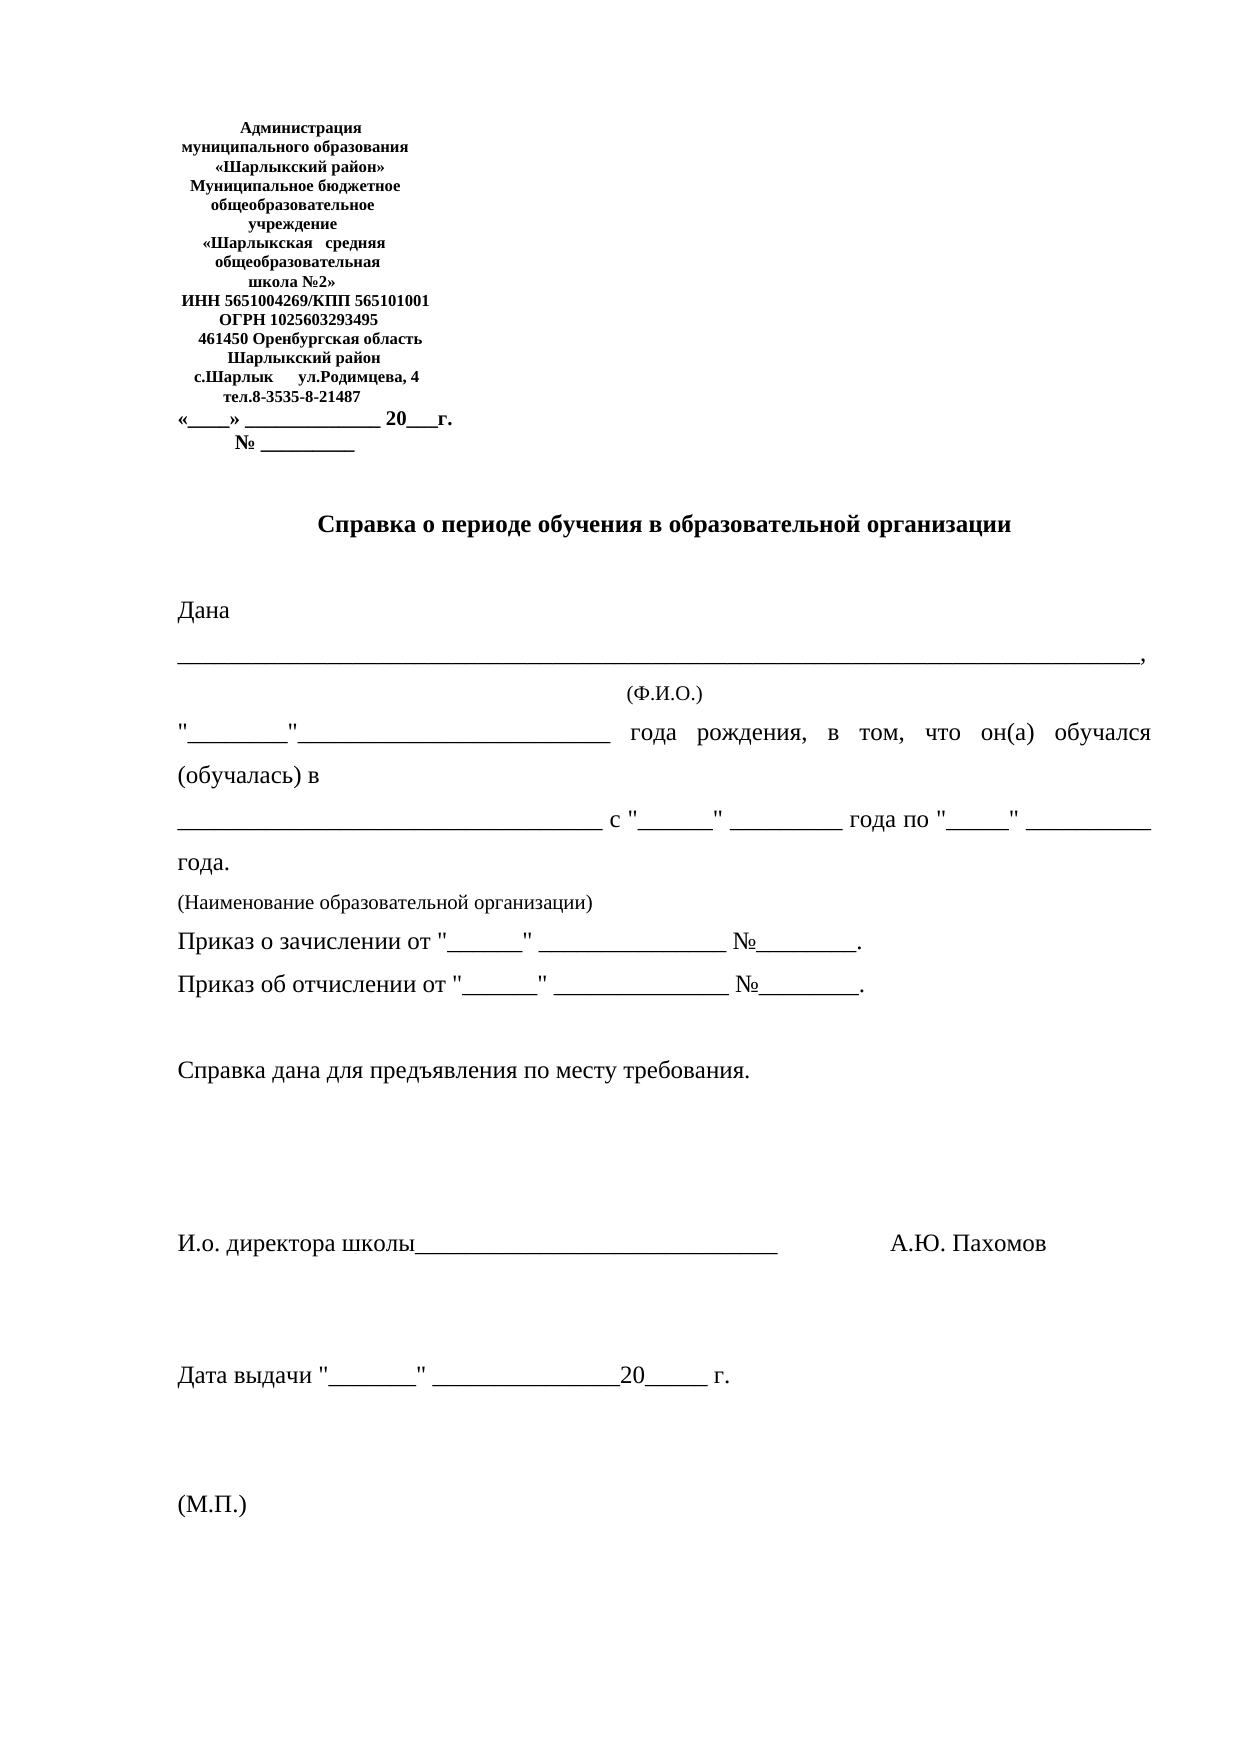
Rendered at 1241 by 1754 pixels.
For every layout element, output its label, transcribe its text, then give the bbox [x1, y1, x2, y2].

text «Шарлыкская средняя [177, 233, 890, 252]
text школа №2» [177, 271, 890, 291]
text с.Шарлык ул.Родимцева, 4 [177, 367, 890, 386]
text Справка дана для предъявления по месту требования. [177, 1055, 1152, 1084]
text Дата выдачи "_______" _______________20_____ г. [177, 1360, 1152, 1389]
text «____» _____________ 20___г. [177, 406, 890, 430]
text "________"_________________________ года рождения, в том, что он(а) обучался (обучалась) в [177, 717, 1152, 789]
text Шарлыкский район [177, 348, 890, 367]
text (Наименование образовательной организации) [177, 890, 1152, 914]
text Администрация [177, 118, 890, 137]
text Приказ о зачислении от "______" _______________ №________. [177, 926, 1152, 955]
text № _________ [177, 430, 1152, 454]
text ОГРН 1025603293495 [177, 310, 890, 329]
text (М.П.) [177, 1489, 1152, 1518]
text __________________________________ с "______" _________ года по "_____" __________ года. [177, 804, 1152, 876]
text общеобразовательное [177, 195, 890, 214]
text Приказ об отчислении от "______" ______________ №________. [177, 969, 1152, 998]
text муниципального образования [177, 137, 890, 156]
text Муниципальное бюджетное [177, 176, 890, 195]
text «Шарлыкский район» [177, 156, 890, 176]
text учреждение [177, 214, 890, 233]
text И.о. директора школы_____________________________ А.Ю. Пахомов [177, 1228, 1152, 1257]
text Дана _____________________________________________________________________________, [177, 595, 1152, 667]
text тел.8-3535-8-21487 [177, 386, 890, 406]
text ИНН 5651004269/КПП 565101001 [177, 291, 890, 310]
text 461450 Оренбургская область [177, 329, 890, 348]
text Справка о периоде обучения в образовательной организации [177, 509, 1152, 538]
text (Ф.И.О.) [177, 681, 1152, 705]
text общеобразовательная [177, 252, 890, 271]
